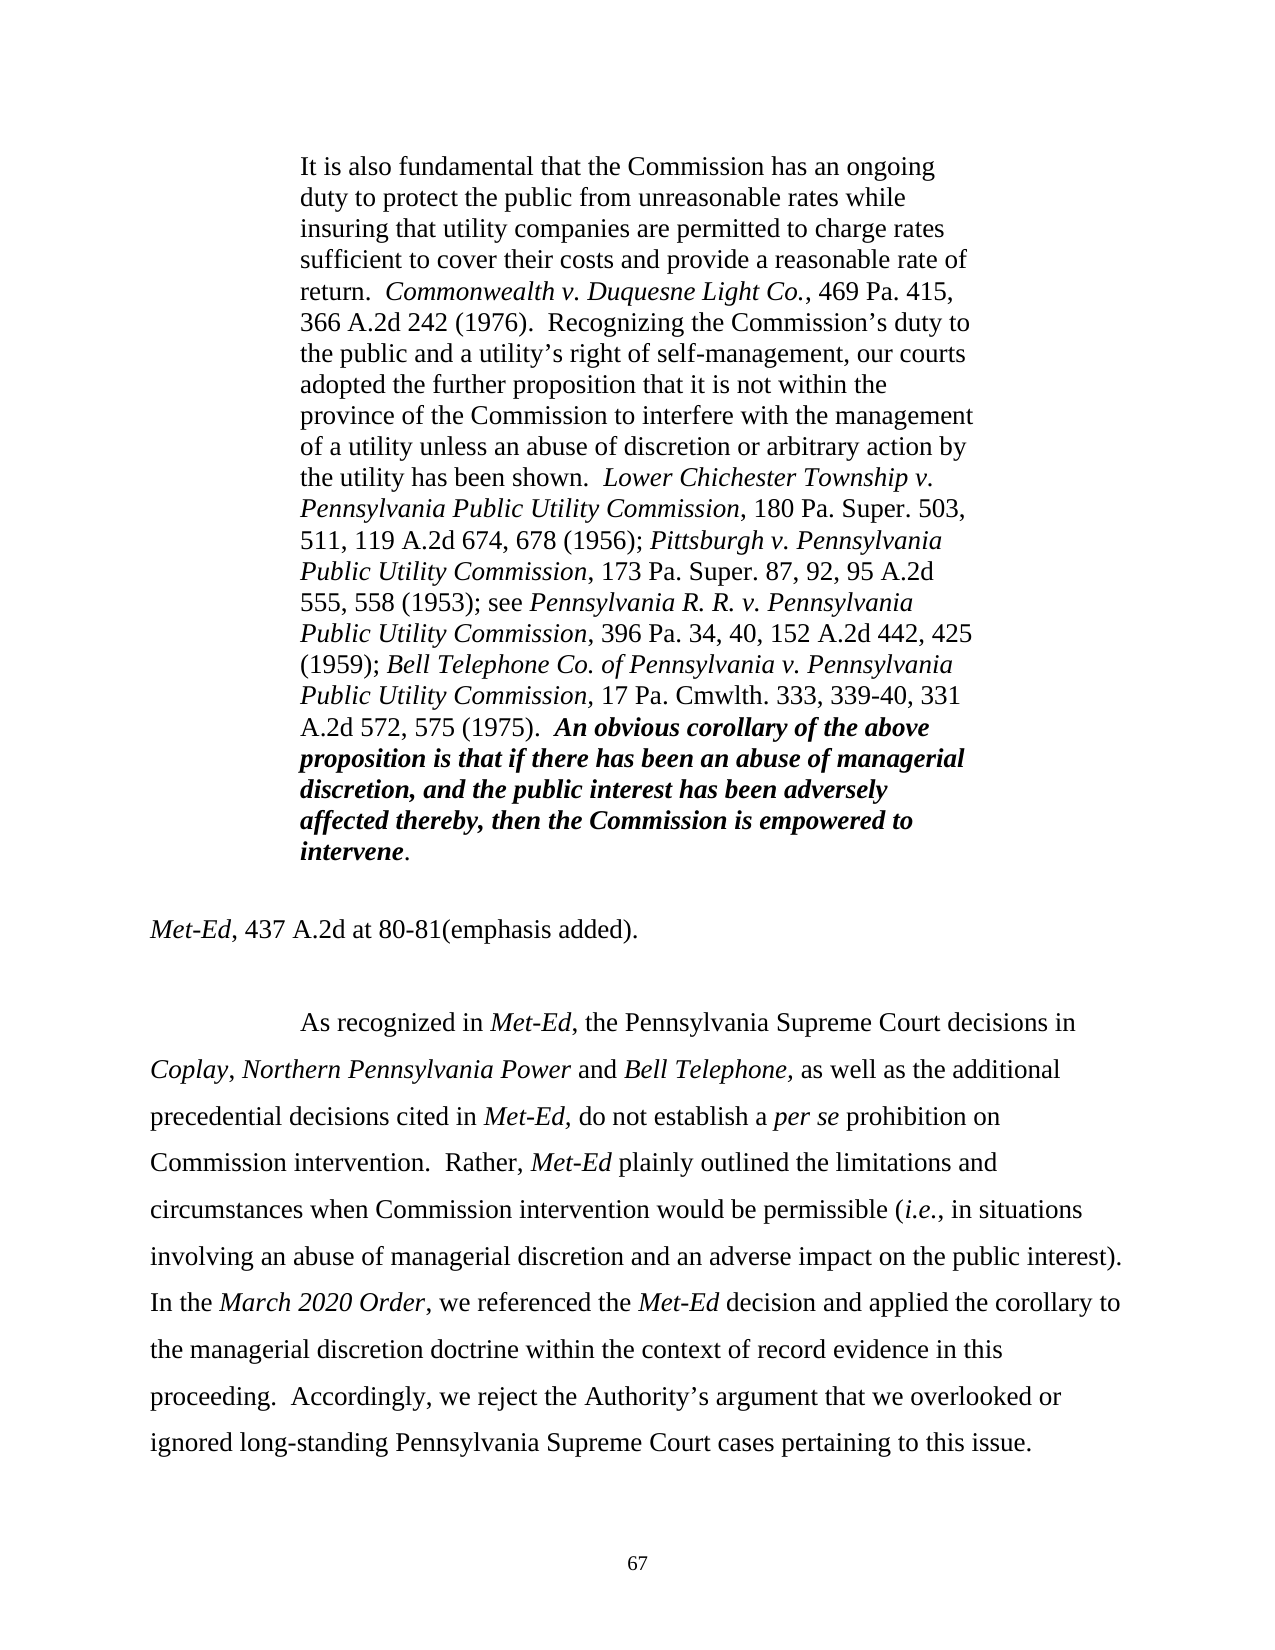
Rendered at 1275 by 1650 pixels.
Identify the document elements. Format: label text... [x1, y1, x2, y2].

text It is also fundamental that the Commission has an ongoing duty to protect the public from unreasonable rates while insuring that utility companies are permitted to charge rates sufficient to cover their costs and provide a reasonable rate of return. Commonwealth v. Duquesne Light Co., 469 Pa. 415, 366 A.2d 242 (1976). Recognizing the Commission’s duty to the public and a utility’s right of self-management, our courts adopted the further proposition that it is not within the province of the Commission to interfere with the management of a utility unless an abuse of discretion or arbitrary action by the utility has been shown. Lower Chichester Township v. Pennsylvania Public Utility Commission, 180 Pa. Super. 503, 511, 119 A.2d 674, 678 (1956); Pittsburgh v. Pennsylvania Public Utility Commission, 173 Pa. Super. 87, 92, 95 A.2d 555, 558 (1953); see Pennsylvania R. R. v. Pennsylvania Public Utility Commission, 396 Pa. 34, 40, 152 A.2d 442, 425 (1959); Bell Telephone Co. of Pennsylvania v. Pennsylvania Public Utility Commission, 17 Pa. Cmwlth. 333, 339-40, 331 A.2d 572, 575 (1975). An obvious corollary of the above proposition is that if there has been an abuse of managerial discretion, and the public interest has been adversely affected thereby, then the Commission is empowered to intervene. [300, 150, 975, 866]
text Met-Ed, 437 A.2d at 80-81(emphasis added). [150, 913, 1125, 944]
text As recognized in Met-Ed, the Pennsylvania Supreme Court decisions in Coplay, Northern Pennsylvania Power and Bell Telephone, as well as the additional precedential decisions cited in Met-Ed, do not establish a per se prohibition on Commission intervention. Rather, Met-Ed plainly outlined the limitations and circumstances when Commission intervention would be permissible (i.e., in situations involving an abuse of managerial discretion and an adverse impact on the public interest). In the March 2020 Order, we referenced the Met-Ed decision and applied the corollary to the managerial discretion doctrine within the context of record evidence in this proceeding. Accordingly, we reject the Authority’s argument that we overlooked or ignored long-standing Pennsylvania Supreme Court cases pertaining to this issue. [150, 1006, 1125, 1457]
